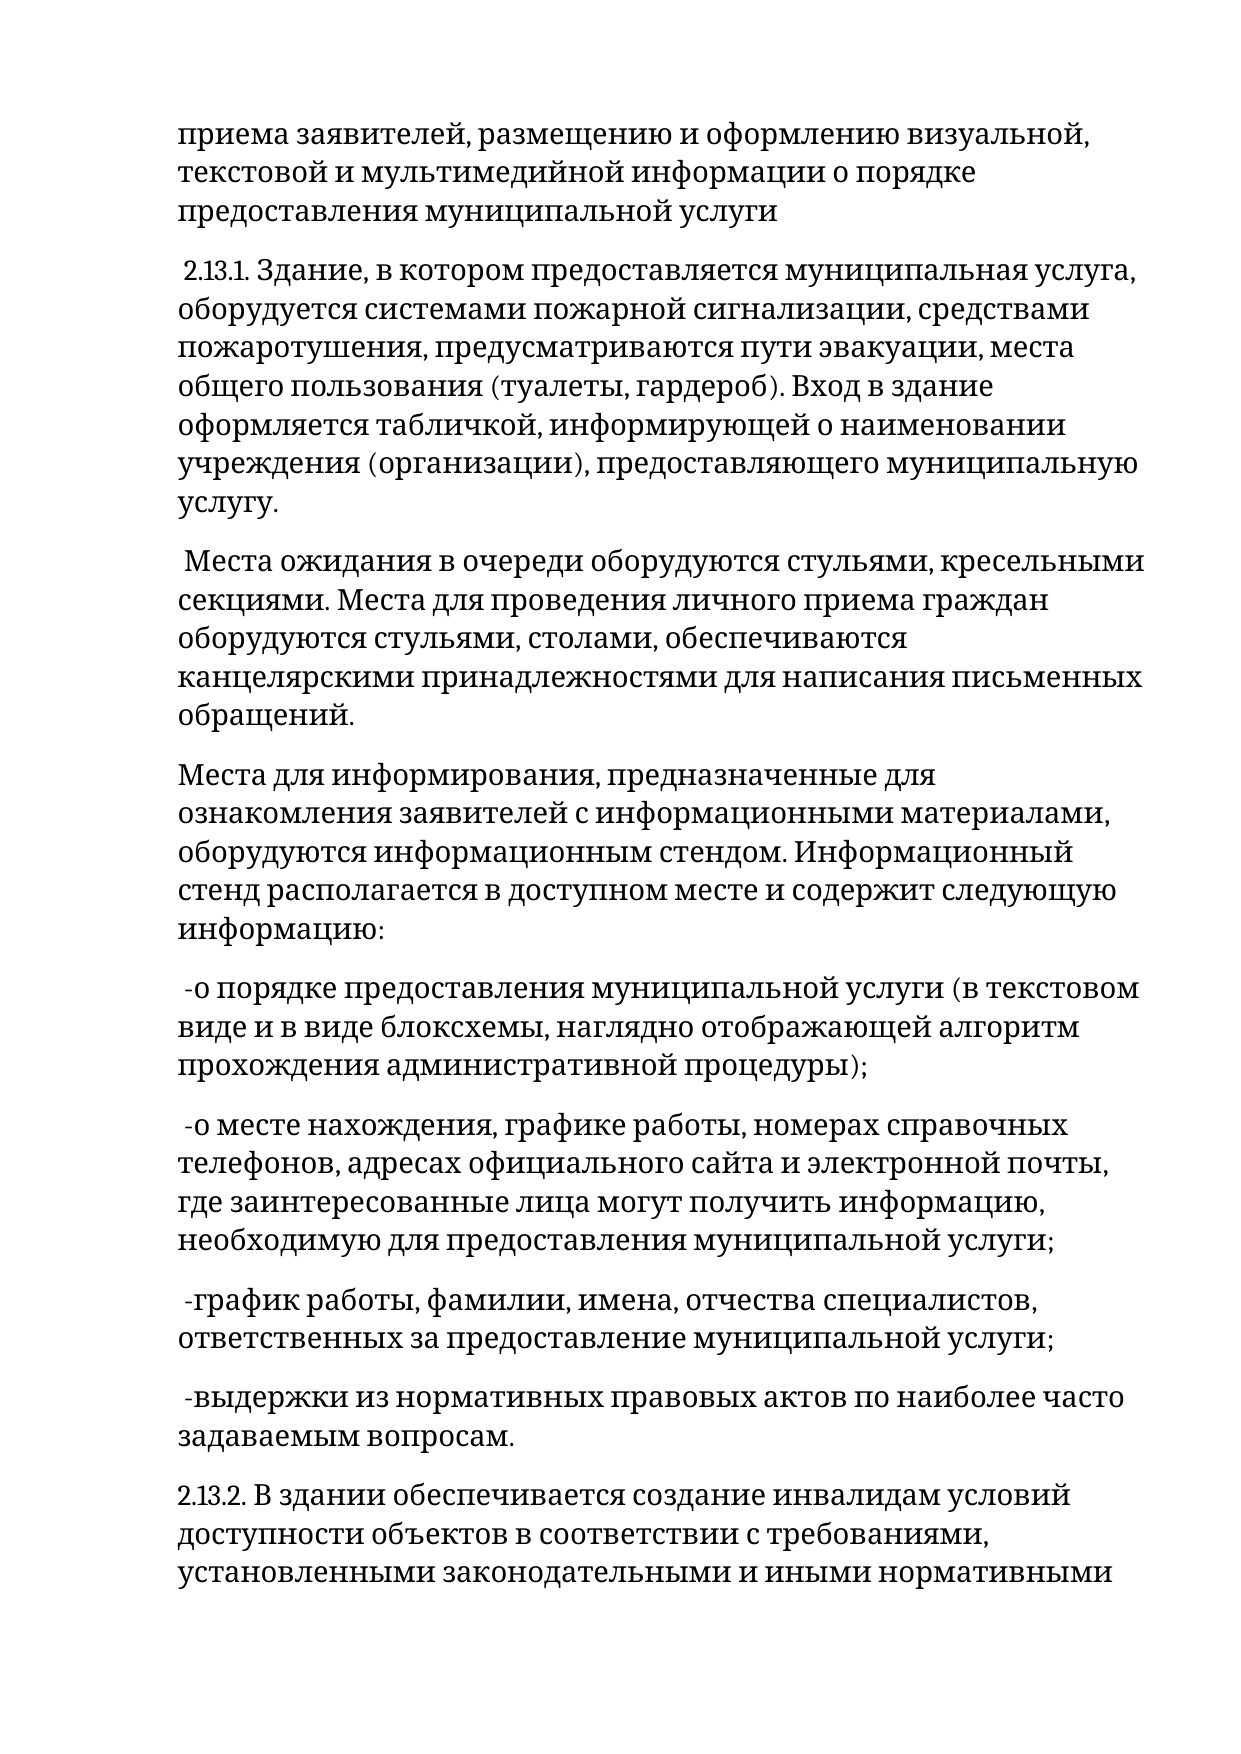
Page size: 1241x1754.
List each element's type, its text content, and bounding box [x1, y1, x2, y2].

text 2.13.1. Здание, в котором предоставляется муниципальная услуга, оборудуется системами пожарной сигнализации, средствами пожаротушения, предусматриваются пути эвакуации, места общего пользования (туалеты, гардероб). Вход в здание оформляется табличкой, информирующей о наименовании учреждения (организации), предоставляющего муниципальную услугу. [177, 254, 1152, 519]
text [177, 1479, 1152, 1590]
text Места для информирования, предназначенные для ознакомления заявителей с информационными материалами, оборудуются информационным стендом. Информационный стенд располагается в доступном месте и содержит следующую информацию: [177, 759, 1152, 946]
text Места ожидания в очереди оборудуются стульями, кресельными секциями. Места для проведения личного приема граждан оборудуются стульями, столами, обеспечиваются канцелярскими принадлежностями для написания письменных обращений. [177, 545, 1152, 733]
text -о месте нахождения, графике работы, номерах справочных телефонов, адресах официального сайта и электронной почты, где заинтересованные лица могут получить информацию, необходимую для предоставления муниципальной услуги; [177, 1109, 1152, 1258]
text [177, 118, 1152, 229]
text -график работы, фамилии, имена, отчества специалистов, ответственных за предоставление муниципальной услуги; [177, 1284, 1152, 1356]
text -выдержки из нормативных правовых актов по наиболее часто задаваемым вопросам. [177, 1382, 1152, 1454]
text -о порядке предоставления муниципальной услуги (в текстовом виде и в виде блоксхемы, наглядно отображающей алгоритм прохождения административной процедуры); [177, 972, 1152, 1083]
